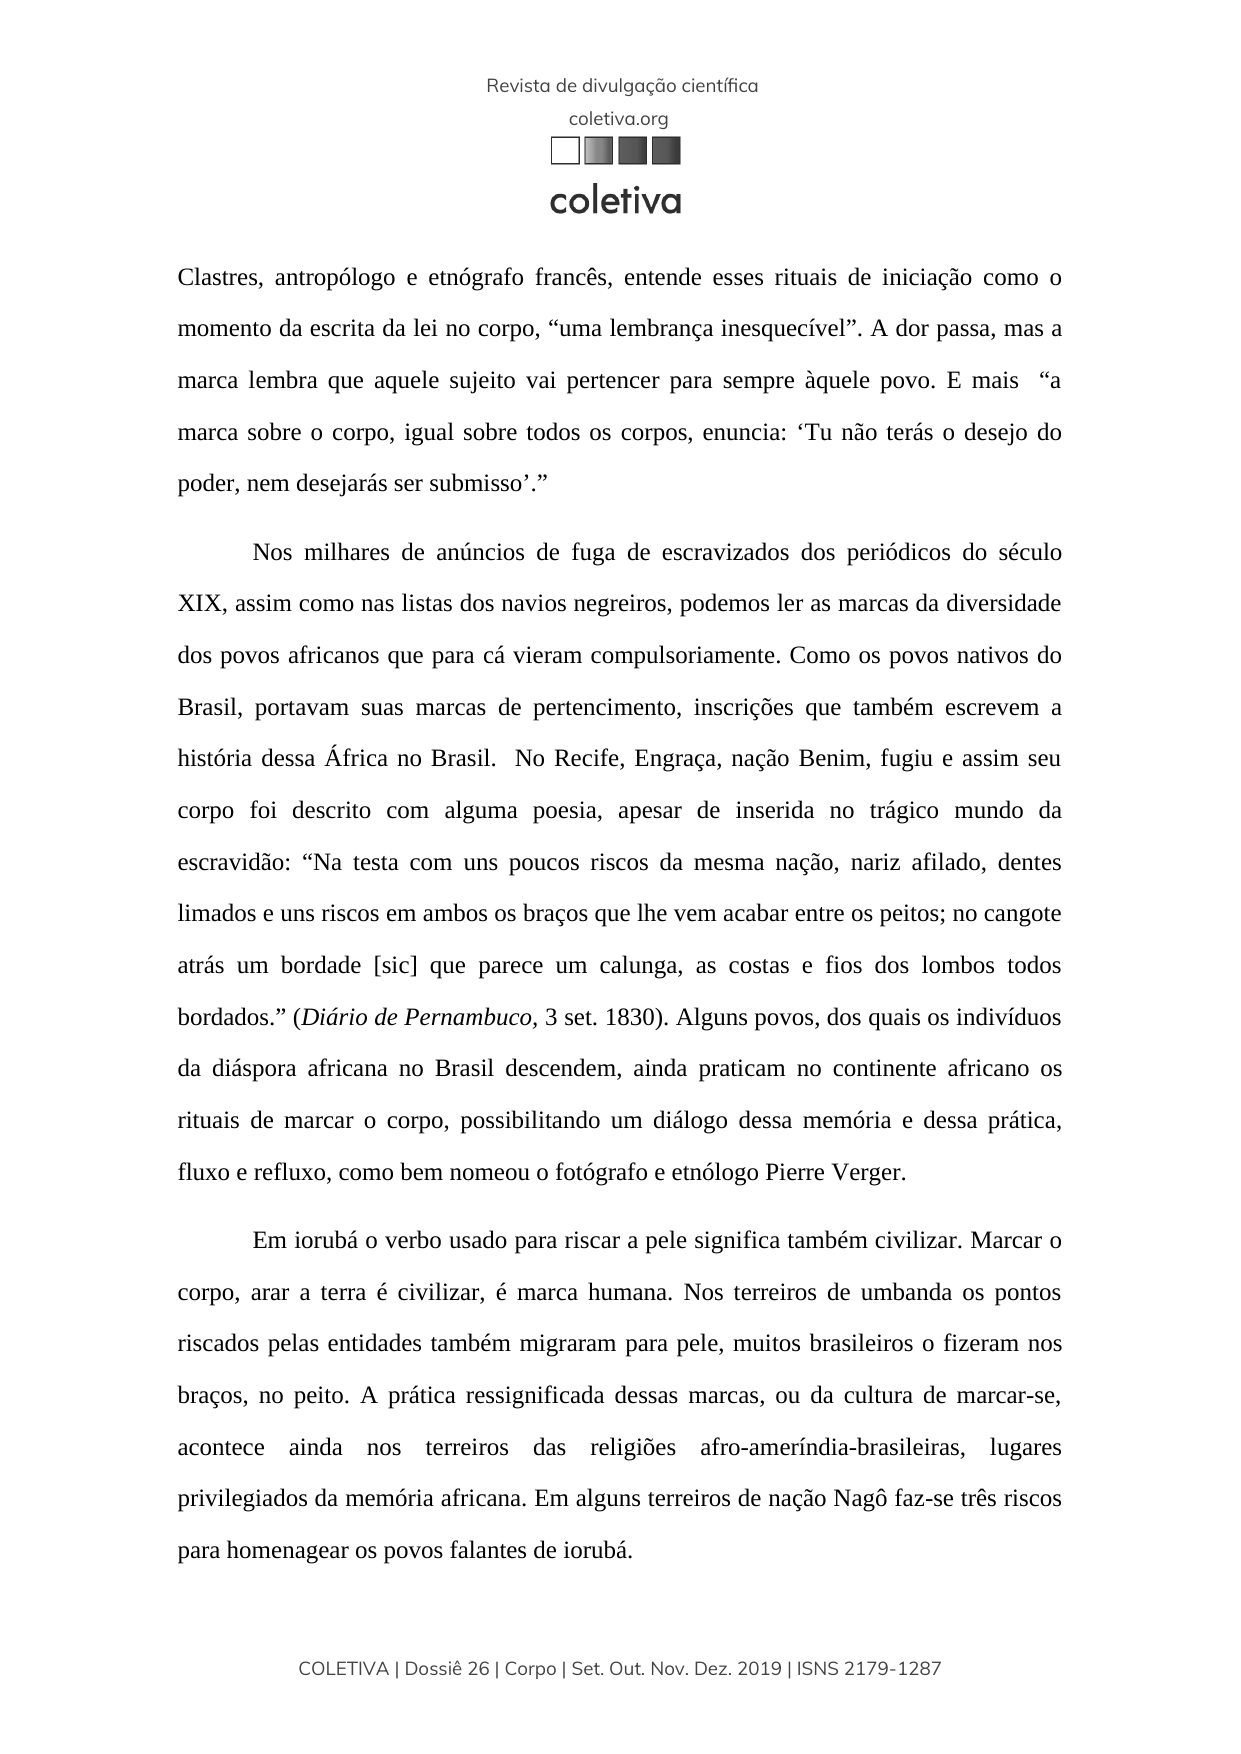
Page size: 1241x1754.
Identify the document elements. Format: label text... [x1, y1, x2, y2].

text Nos milhares de anúncios de fuga de escravizados dos periódicos do século XIX, assim como nas listas dos navios negreiros, podemos ler as marcas da diversidade dos povos africanos que para cá vieram compulsoriamente. Como os povos nativos do Brasil, portavam suas marcas de pertencimento, inscrições que também escrevem a história dessa África no Brasil. No Recife, Engraça, nação Benim, fugiu e assim seu corpo foi descrito com alguma poesia, apesar de inserida no trágico mundo da escravidão: “Na testa com uns poucos riscos da mesma nação, nariz afilado, dentes limados e uns riscos em ambos os braços que lhe vem acabar entre os peitos; no cangote atrás um bordade [sic] que parece um calunga, as costas e fios dos lombos todos bordados.” (Diário de Pernambuco, 3 set. 1830). Alguns povos, dos quais os indivíduos da diáspora africana no Brasil descendem, ainda praticam no continente africano os rituais de marcar o corpo, possibilitando um diálogo dessa memória e dessa prática, fluxo e refluxo, como bem nomeou o fotógrafo e etnólogo Pierre Verger. [177, 537, 1063, 1185]
picture [549, 134, 682, 215]
text Em iorubá o verbo usado para riscar a pele significa também civilizar. Marcar o corpo, arar a terra é civilizar, é marca humana. Nos terreiros de umbanda os pontos riscados pelas entidades também migraram para pele, muitos brasileiros o fizeram nos braços, no peito. A prática ressignificada dessas marcas, ou da cultura de marcar-se, acontece ainda nos terreiros das religiões afro-ameríndia-brasileiras, lugares privilegiados da memória africana. Em alguns terreiros de nação Nagô faz-se três riscos para homenagear os povos falantes de iorubá. [177, 1225, 1063, 1564]
